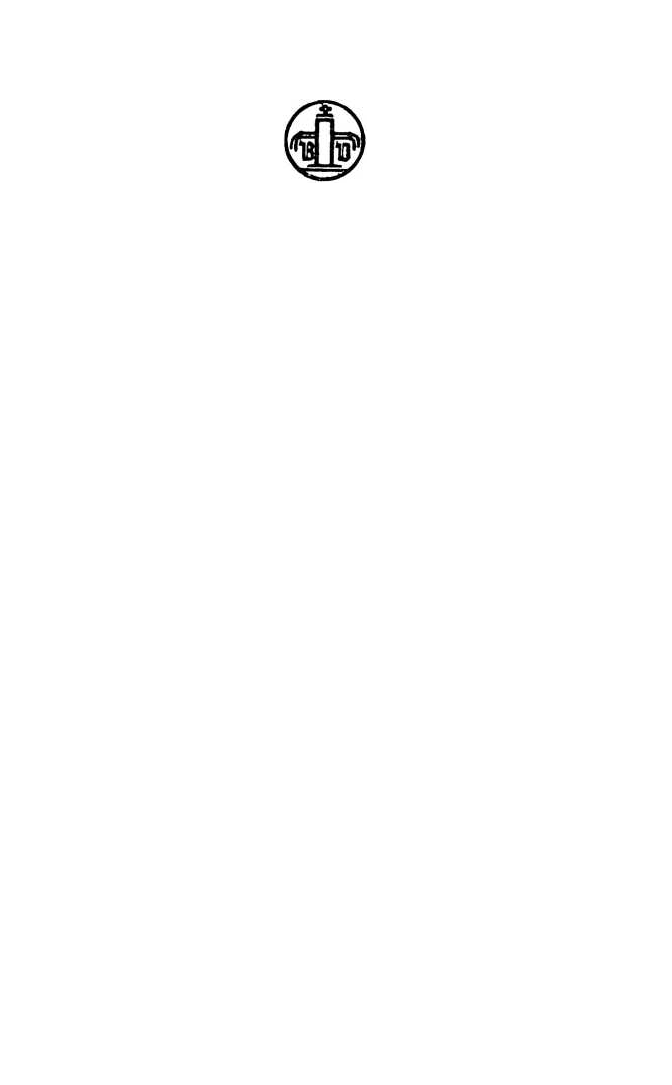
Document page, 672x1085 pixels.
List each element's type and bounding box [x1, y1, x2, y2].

picture [283, 99, 367, 183]
